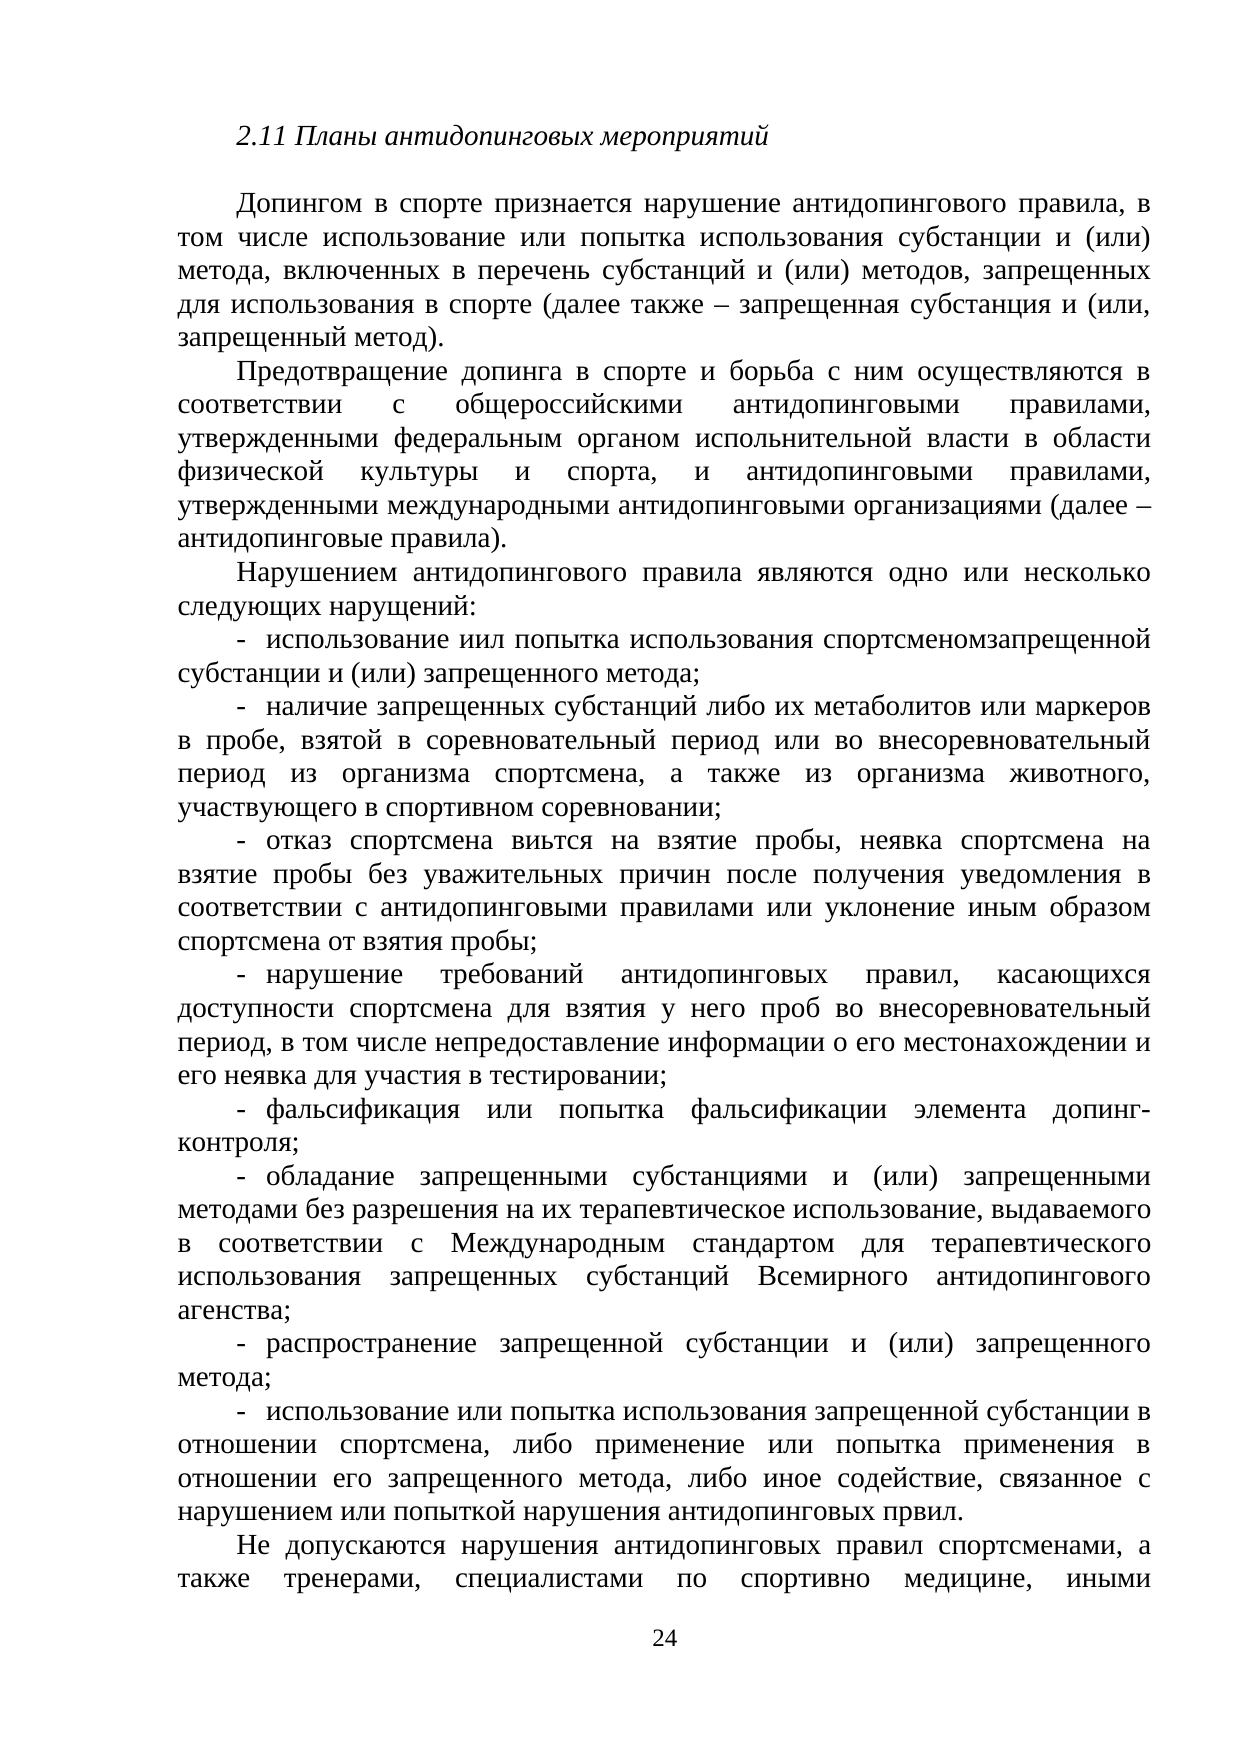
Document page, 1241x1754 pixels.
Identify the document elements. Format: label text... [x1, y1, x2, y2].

list использование или попытка использования запрещенной субстанции в отношении спортсмена, либо применение или попытка применения в отношении его запрещенного метода, либо иное содействие, связанное с нарушением или попыткой нарушения антидопинговых првил. [177, 1393, 1152, 1527]
list отказ спортсмена виьтся на взятие пробы, неявка спортсмена на взятие пробы без уважительных причин после получения уведомления в соответствии с антидопинговыми правилами или уклонение иным образом спортсмена от взятия пробы; [177, 822, 1152, 957]
text Предотвращение допинга в спорте и борьба с ним осуществляются в соответствии с общероссийскими антидопинговыми правилами, утвержденными федеральным органом испольнительной власти в области физической культуры и спорта, и антидопинговыми правилами, утвержденными международными антидопинговыми организациями (далее – антидопинговые правила). [177, 353, 1152, 554]
list фальсификация или попытка фальсификации элемента допинг-контроля; [177, 1091, 1152, 1158]
list распространение запрещенной субстанции и (или) запрещенного метода; [177, 1326, 1152, 1393]
list нарушение требований антидопинговых правил, касающихся доступности спортсмена для взятия у него проб во внесоревновательный период, в том числе непредоставление информации о его местонахождении и его неявка для участия в тестировании; [177, 957, 1152, 1091]
list использование иил попытка использования спортсменомзапрещенной субстанции и (или) запрещенного метода; [177, 621, 1152, 688]
text 2.11 Планы антидопинговых мероприятий [177, 118, 1152, 152]
text Нарушением антидопингового правила являются одно или несколько следующих нарущений: [177, 554, 1152, 621]
list наличие запрещенных субстанций либо их метаболитов или маркеров в пробе, взятой в соревновательный период или во внесоревновательный период из организма спортсмена, а также из организма животного, участвующего в спортивном соревновании; [177, 688, 1152, 822]
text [177, 1527, 1152, 1594]
list обладание запрещенными субстанциями и (или) запрещенными методами без разрешения на их терапевтическое использование, выдаваемого в соответствии с Международным стандартом для терапевтического использования запрещенных субстанций Всемирного антидопингового агенства; [177, 1158, 1152, 1326]
text Допингом в спорте признается нарушение антидопингового правила, в том числе использование или попытка использования субстанции и (или) метода, включенных в перечень субстанций и (или) методов, запрещенных для использования в спорте (далее также – запрещенная субстанция и (или, запрещенный метод). [177, 185, 1152, 353]
